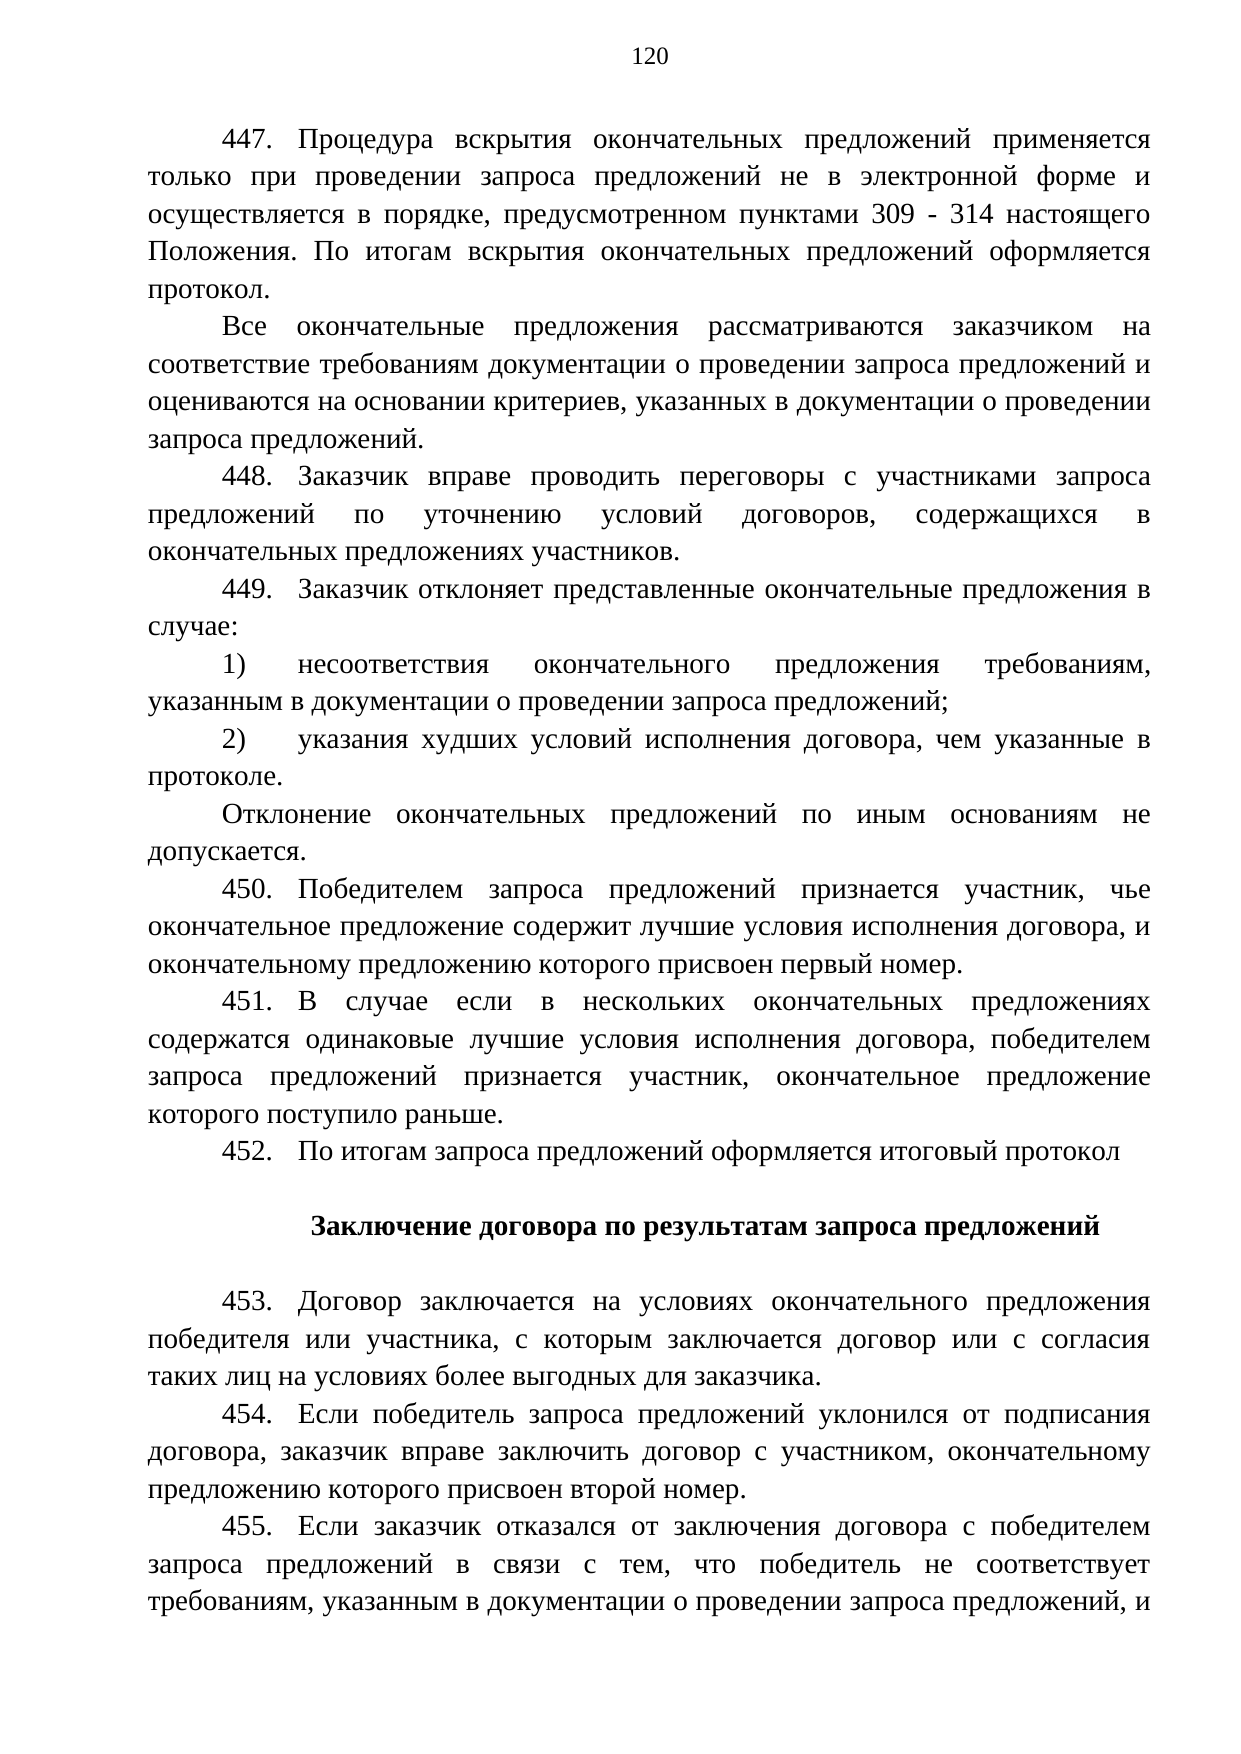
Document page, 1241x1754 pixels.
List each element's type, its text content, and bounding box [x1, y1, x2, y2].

list несоответствия окончательного предложения требованиям, указанным в документации о проведении запроса предложений; [148, 643, 1152, 718]
list По итогам запроса предложений оформляется итоговый протокол [148, 1131, 1152, 1168]
list Если победитель запроса предложений уклонился от подписания договора, заказчик вправе заключить договор с участником, окончательному предложению которого присвоен второй номер. [148, 1393, 1152, 1506]
list В случае если в нескольких окончательных предложениях содержатся одинаковые лучшие условия исполнения договора, победителем запроса предложений признается участник, окончательное предложение которого поступило раньше. [148, 981, 1152, 1131]
text Все окончательные предложения рассматриваются заказчиком на соответствие требованиям документации о проведении запроса предложений и оцениваются на основании критериев, указанных в документации о проведении запроса предложений. [148, 306, 1152, 456]
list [148, 1506, 1152, 1618]
list Заказчик отклоняет представленные окончательные предложения в случае: [148, 568, 1152, 643]
list Заказчик вправе проводить переговоры с участниками запроса предложений по уточнению условий договоров, содержащихся в окончательных предложениях участников. [148, 456, 1152, 568]
list Договор заключается на условиях окончательного предложения победителя или участника, с которым заключается договор или с согласия таких лиц на условиях более выгодных для заказчика. [148, 1281, 1152, 1393]
text Заключение договора по результатам запроса предложений [259, 1206, 1152, 1243]
text Отклонение окончательных предложений по иным основаниям не допускается. [148, 793, 1152, 868]
list Процедура вскрытия окончательных предложений применяется только при проведении запроса предложений не в электронной форме и осуществляется в порядке, предусмотренном пунктами 309 - 314 настоящего Положения. По итогам вскрытия окончательных предложений оформляется протокол. [148, 118, 1152, 306]
list указания худших условий исполнения договора, чем указанные в протоколе. [148, 718, 1152, 793]
list Победителем запроса предложений признается участник, чье окончательное предложение содержит лучшие условия исполнения договора, и окончательному предложению которого присвоен первый номер. [148, 868, 1152, 981]
